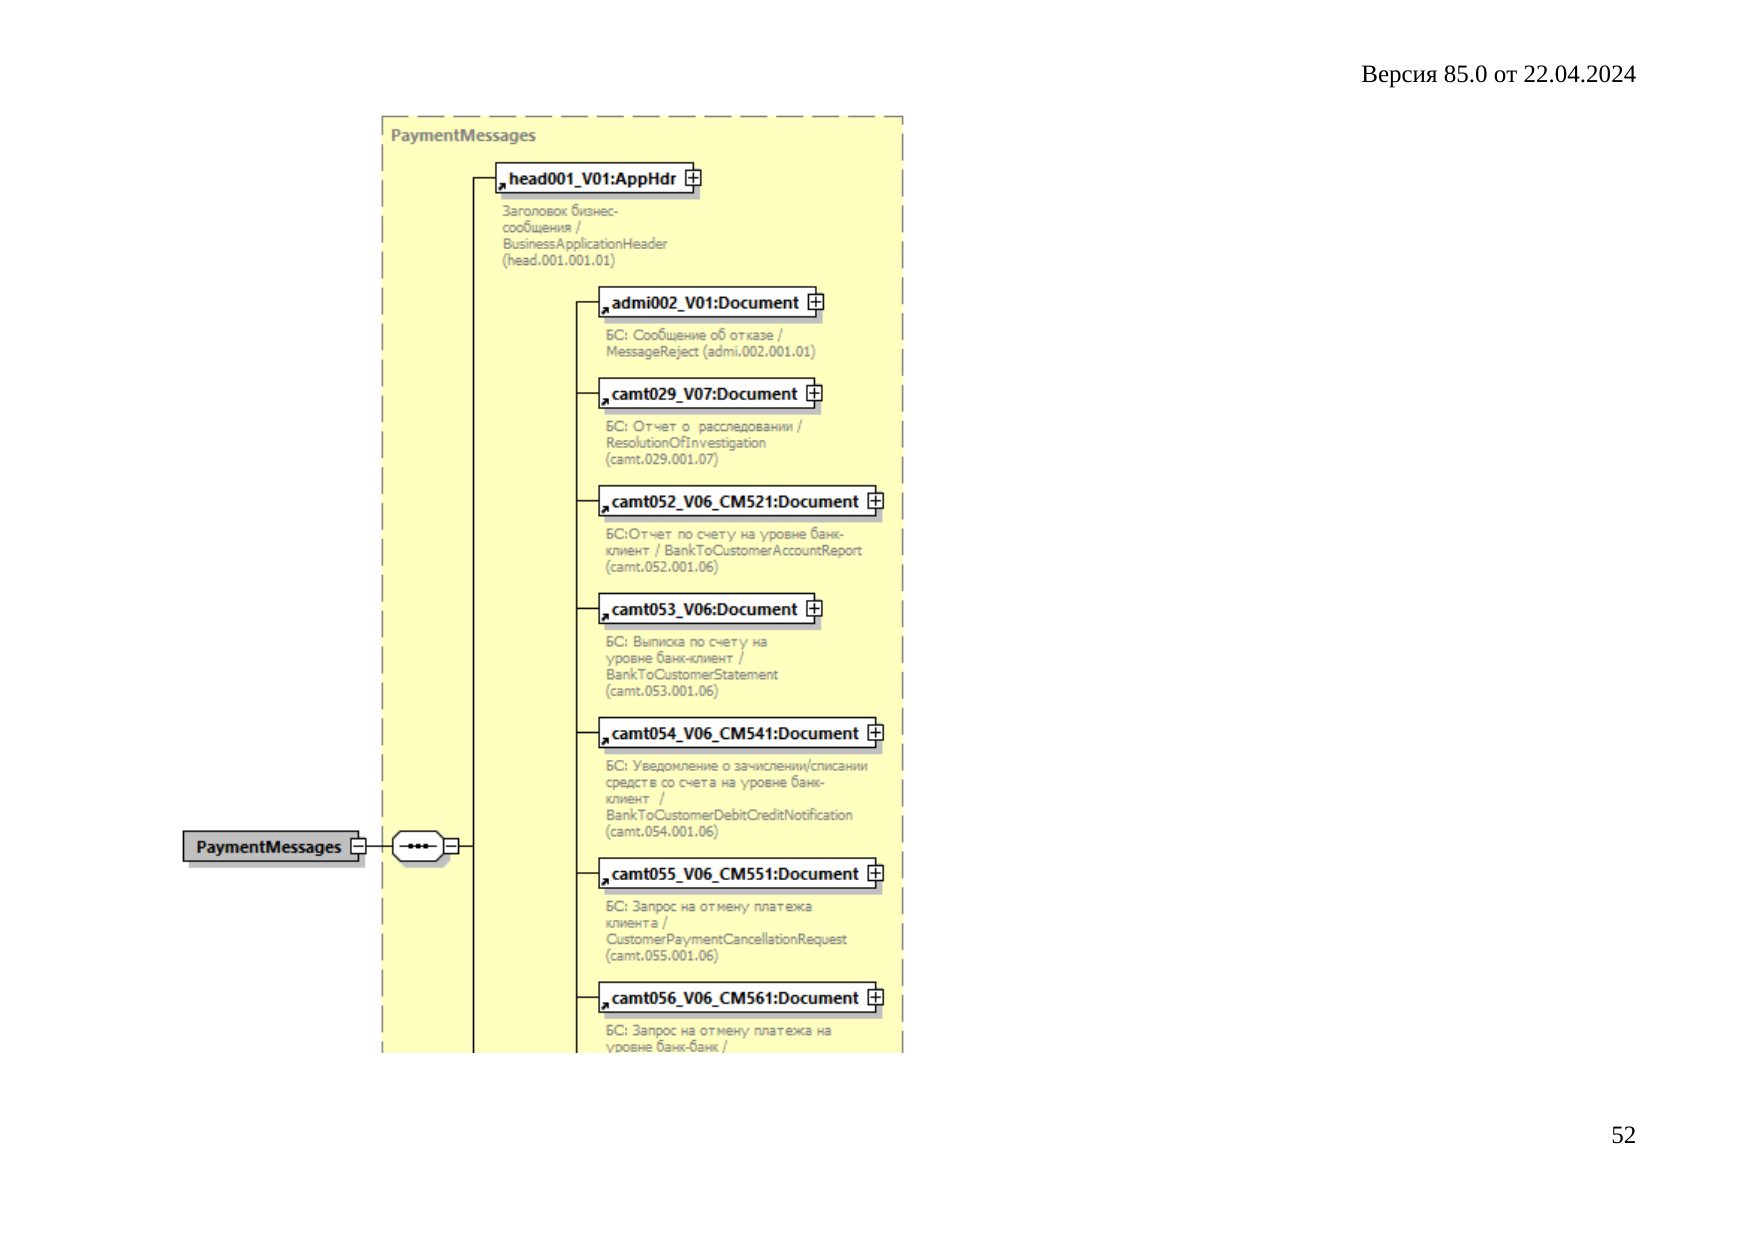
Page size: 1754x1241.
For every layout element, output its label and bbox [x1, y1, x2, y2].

picture [177, 104, 940, 1053]
